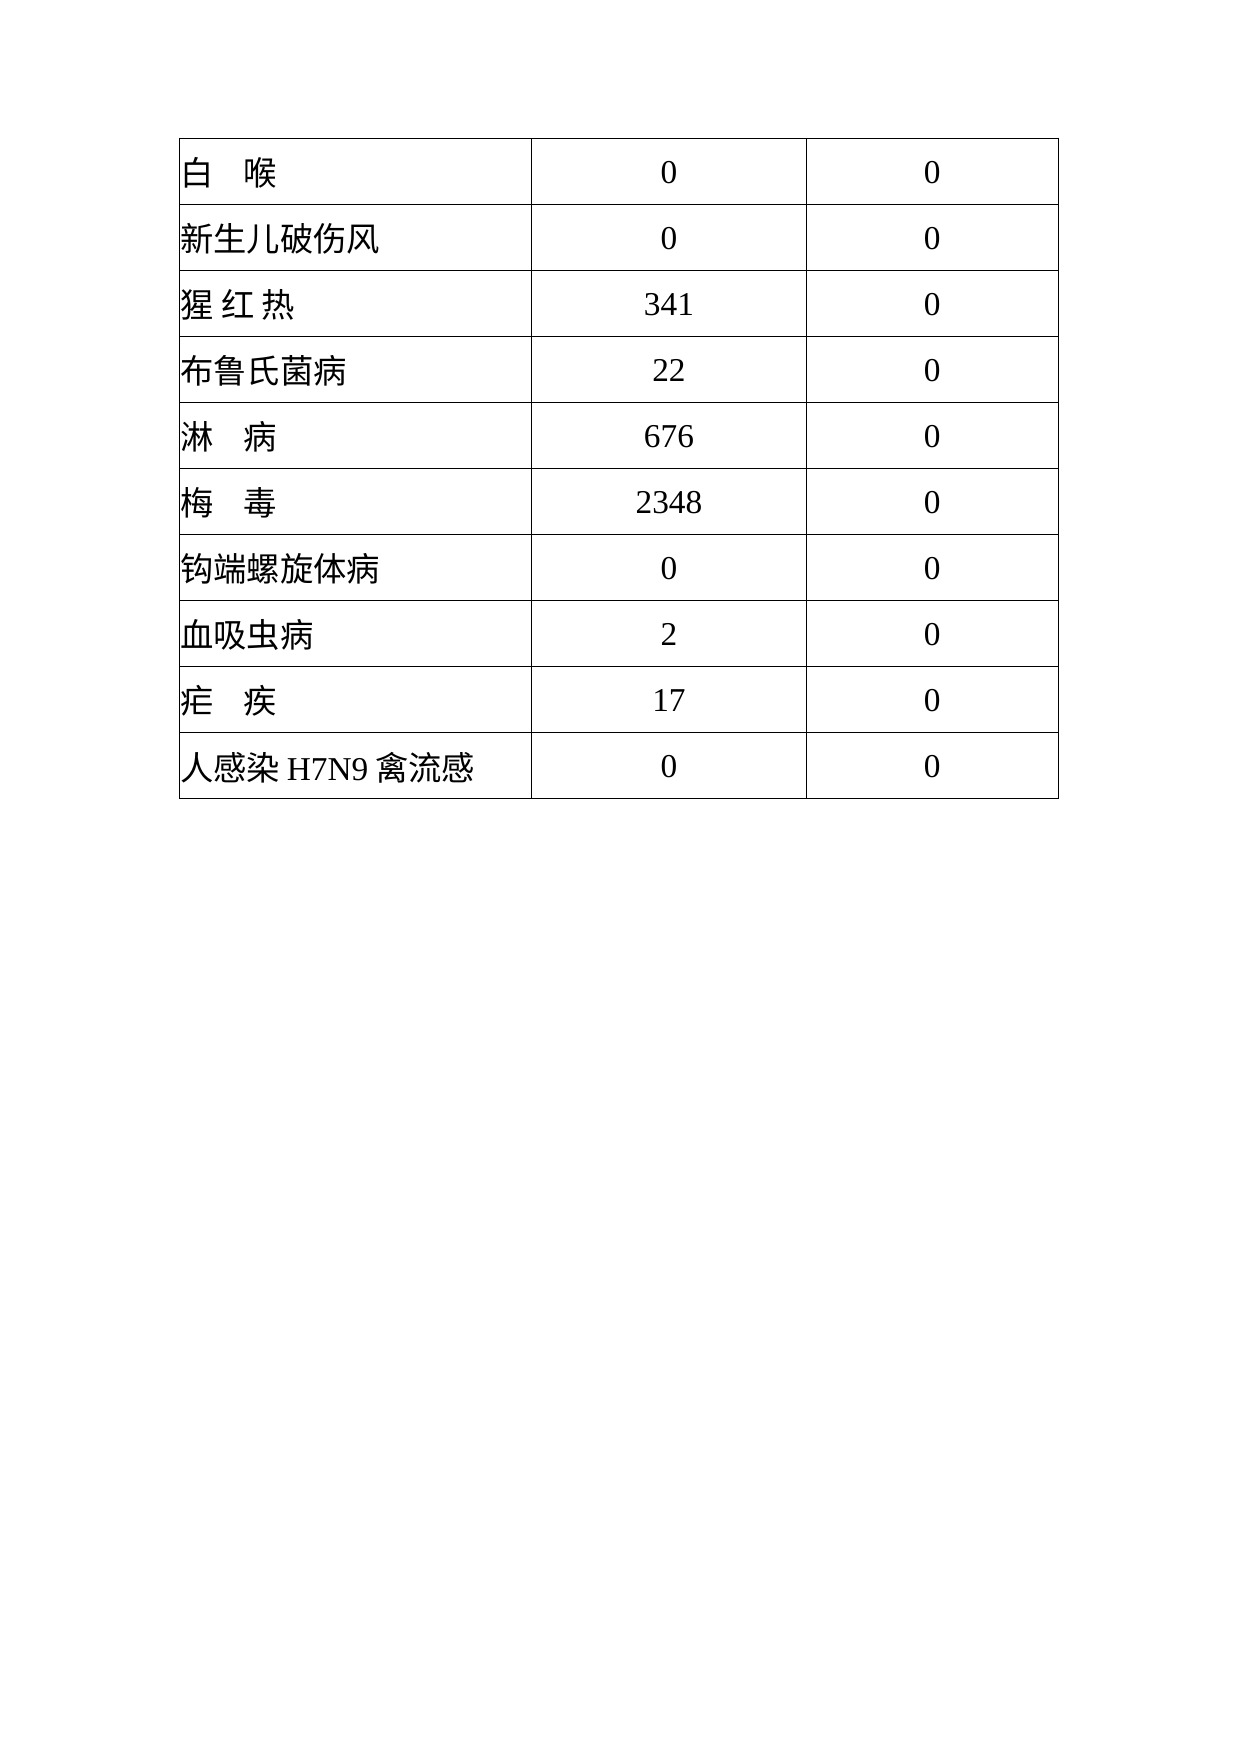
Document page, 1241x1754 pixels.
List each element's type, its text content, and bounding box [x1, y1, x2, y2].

table_cell 0 [807, 205, 1058, 270]
table_cell 0 [807, 601, 1058, 666]
table_cell 0 [807, 535, 1058, 600]
table_cell 布鲁氏菌病 [180, 337, 531, 402]
table_cell 0 [807, 337, 1058, 402]
table_cell 猩 红 热 [180, 271, 531, 336]
table_cell 22 [532, 337, 806, 402]
table_cell 血吸虫病 [180, 601, 531, 666]
table_cell 新生儿破伤风 [180, 205, 531, 270]
table_cell 钩端螺旋体病 [180, 535, 531, 600]
table_cell 疟 疾 [180, 667, 531, 732]
table_cell 淋 病 [180, 403, 531, 468]
table_cell 0 [532, 205, 806, 270]
table_cell 白 喉 [180, 139, 531, 204]
table_cell 0 [532, 535, 806, 600]
table_cell 0 [807, 271, 1058, 336]
table_cell 0 [807, 667, 1058, 732]
table_cell 341 [532, 271, 806, 336]
table_cell 2348 [532, 469, 806, 534]
table_cell 2 [532, 601, 806, 666]
table_cell 0 [807, 139, 1058, 204]
table_cell 人感染H7N9禽流感 [180, 733, 531, 798]
table_cell 0 [532, 733, 806, 798]
table_cell 0 [807, 403, 1058, 468]
table_cell 676 [532, 403, 806, 468]
table_cell 17 [532, 667, 806, 732]
table_cell 0 [807, 469, 1058, 534]
table_cell 梅 毒 [180, 469, 531, 534]
table_cell 0 [532, 139, 806, 204]
table_cell 0 [807, 733, 1058, 798]
